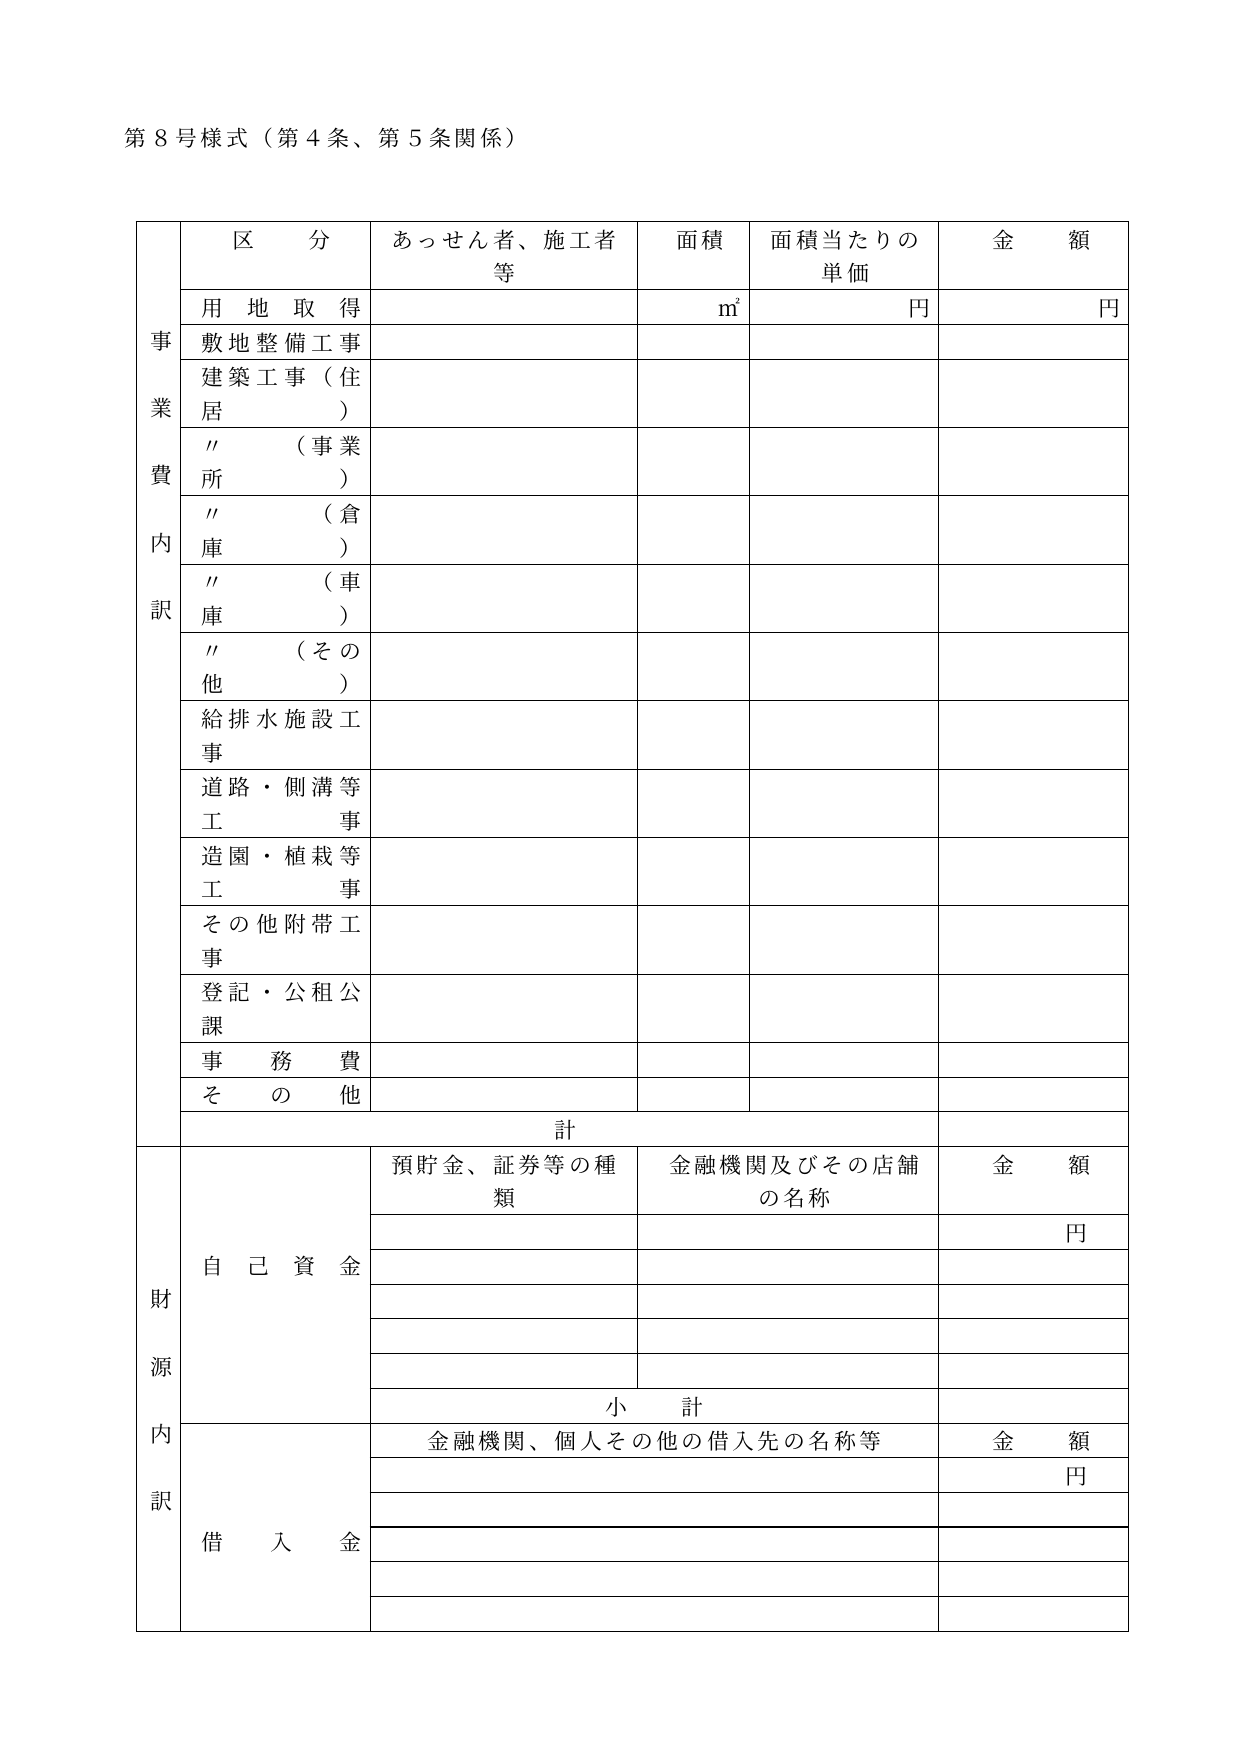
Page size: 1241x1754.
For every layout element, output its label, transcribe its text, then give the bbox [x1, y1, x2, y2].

table_cell [371, 1354, 637, 1388]
table_cell [939, 975, 1128, 1042]
table_cell [371, 1528, 938, 1561]
table_cell [939, 1285, 1128, 1318]
table_cell その他 [181, 1078, 370, 1111]
table_header 金 額 [939, 222, 1128, 289]
table_cell [750, 701, 938, 768]
table_cell [939, 633, 1128, 700]
table_cell 預貯金、証券等の種類 [371, 1147, 637, 1214]
table_cell [371, 1078, 637, 1111]
table_cell [371, 496, 637, 563]
table_cell [371, 360, 637, 427]
table_cell [371, 290, 637, 324]
table_cell [939, 1078, 1128, 1111]
text 備考 用紙の大きさは、日本工業規格Ａ列４とする。第８号様式（第４条、第５条関係） [124, 120, 1116, 153]
table_cell 金 額 [939, 1424, 1128, 1457]
table_cell [638, 325, 749, 358]
table_cell 〃 （事業所） [181, 428, 370, 495]
table_cell 用地取得 [181, 290, 370, 324]
table_cell 円 [939, 290, 1128, 324]
table_cell [939, 1528, 1128, 1561]
table_cell [638, 906, 749, 973]
table_cell [939, 496, 1128, 563]
table_cell [371, 701, 637, 768]
table_cell 小 計 [371, 1389, 938, 1422]
table_cell [939, 838, 1128, 905]
table_cell [750, 838, 938, 905]
table_cell [939, 1319, 1128, 1353]
table_cell [371, 906, 637, 973]
table_cell [371, 1285, 637, 1318]
table_cell [750, 975, 938, 1042]
table_cell [750, 428, 938, 495]
table_header 事 業 費 内 訳 [137, 222, 180, 1146]
table_cell [638, 975, 749, 1042]
table_cell [371, 1597, 938, 1631]
table_cell [939, 906, 1128, 973]
table_cell 自己資金 [181, 1147, 370, 1422]
table_cell [939, 1354, 1128, 1388]
table_cell 円 [939, 1215, 1128, 1249]
table_cell 円 [750, 290, 938, 324]
table_cell 〃 （倉庫） [181, 496, 370, 563]
table_cell ㎡ [638, 290, 749, 324]
table_cell [638, 1250, 938, 1284]
table_cell [638, 428, 749, 495]
table_cell [371, 1319, 637, 1353]
table_cell [939, 1250, 1128, 1284]
table_cell [939, 1112, 1128, 1146]
table_cell [939, 1562, 1128, 1596]
table_cell [371, 975, 637, 1042]
table_cell 〃 （その他） [181, 633, 370, 700]
table_cell [638, 1043, 749, 1077]
table_cell [939, 565, 1128, 632]
table_cell [939, 428, 1128, 495]
table_cell [371, 565, 637, 632]
table_cell 敷地整備工事 [181, 325, 370, 358]
table_cell 金 額 [939, 1147, 1128, 1214]
table_cell [371, 838, 637, 905]
table_header 面積当たりの単価 [750, 222, 938, 289]
table_cell [371, 1215, 637, 1249]
table_cell [371, 770, 637, 837]
table_cell [750, 633, 938, 700]
table_cell [638, 1215, 938, 1249]
table_cell [939, 360, 1128, 427]
table_cell 〃 （車庫） [181, 565, 370, 632]
table_cell [638, 770, 749, 837]
table_cell [750, 496, 938, 563]
table_cell [638, 360, 749, 427]
table_cell 金融機関、個人その他の借入先の名称等 [371, 1424, 938, 1457]
table_cell 金融機関及びその店舗の名称 [638, 1147, 938, 1214]
table_cell [939, 1389, 1128, 1422]
table_cell [638, 1354, 938, 1388]
table_cell [939, 701, 1128, 768]
table_cell [750, 325, 938, 358]
table_cell [750, 565, 938, 632]
table_cell [750, 1043, 938, 1077]
table_cell 借入金 [181, 1424, 370, 1631]
table_header あっせん者、施工者等 [371, 222, 637, 289]
table_cell [939, 1043, 1128, 1077]
table_cell [371, 1493, 938, 1526]
table_cell 道路・側溝等工事 [181, 770, 370, 837]
table_cell [638, 1078, 749, 1111]
table_cell [371, 1250, 637, 1284]
table_cell [939, 1597, 1128, 1631]
table_cell [371, 428, 637, 495]
table_cell [638, 565, 749, 632]
table_cell 財 源 内 訳 [137, 1147, 180, 1631]
table_cell [371, 1043, 637, 1077]
table_cell その他附帯工事 [181, 906, 370, 973]
table_cell 給排水施設工事 [181, 701, 370, 768]
table_cell [750, 906, 938, 973]
table_cell [638, 1285, 938, 1318]
table_cell 計 [181, 1112, 938, 1146]
table_cell [638, 1319, 938, 1353]
table_cell [371, 1458, 938, 1492]
table_cell [638, 496, 749, 563]
table_cell [939, 770, 1128, 837]
table_cell 円 [939, 1458, 1128, 1492]
table_cell 登記・公租公課 [181, 975, 370, 1042]
table_header 面積 [638, 222, 749, 289]
table_cell [939, 325, 1128, 358]
table_cell [371, 633, 637, 700]
table_cell 建築工事（住居） [181, 360, 370, 427]
table_cell [638, 838, 749, 905]
table_cell [638, 633, 749, 700]
table_cell [750, 1078, 938, 1111]
table_cell 造園・植栽等工事 [181, 838, 370, 905]
table_cell [371, 325, 637, 358]
table_cell 事務費 [181, 1043, 370, 1077]
table_cell [638, 701, 749, 768]
table_cell [939, 1493, 1128, 1526]
table_cell [371, 1562, 938, 1596]
table_cell [750, 770, 938, 837]
table_cell [750, 360, 938, 427]
table_header 区 分 [181, 222, 370, 289]
